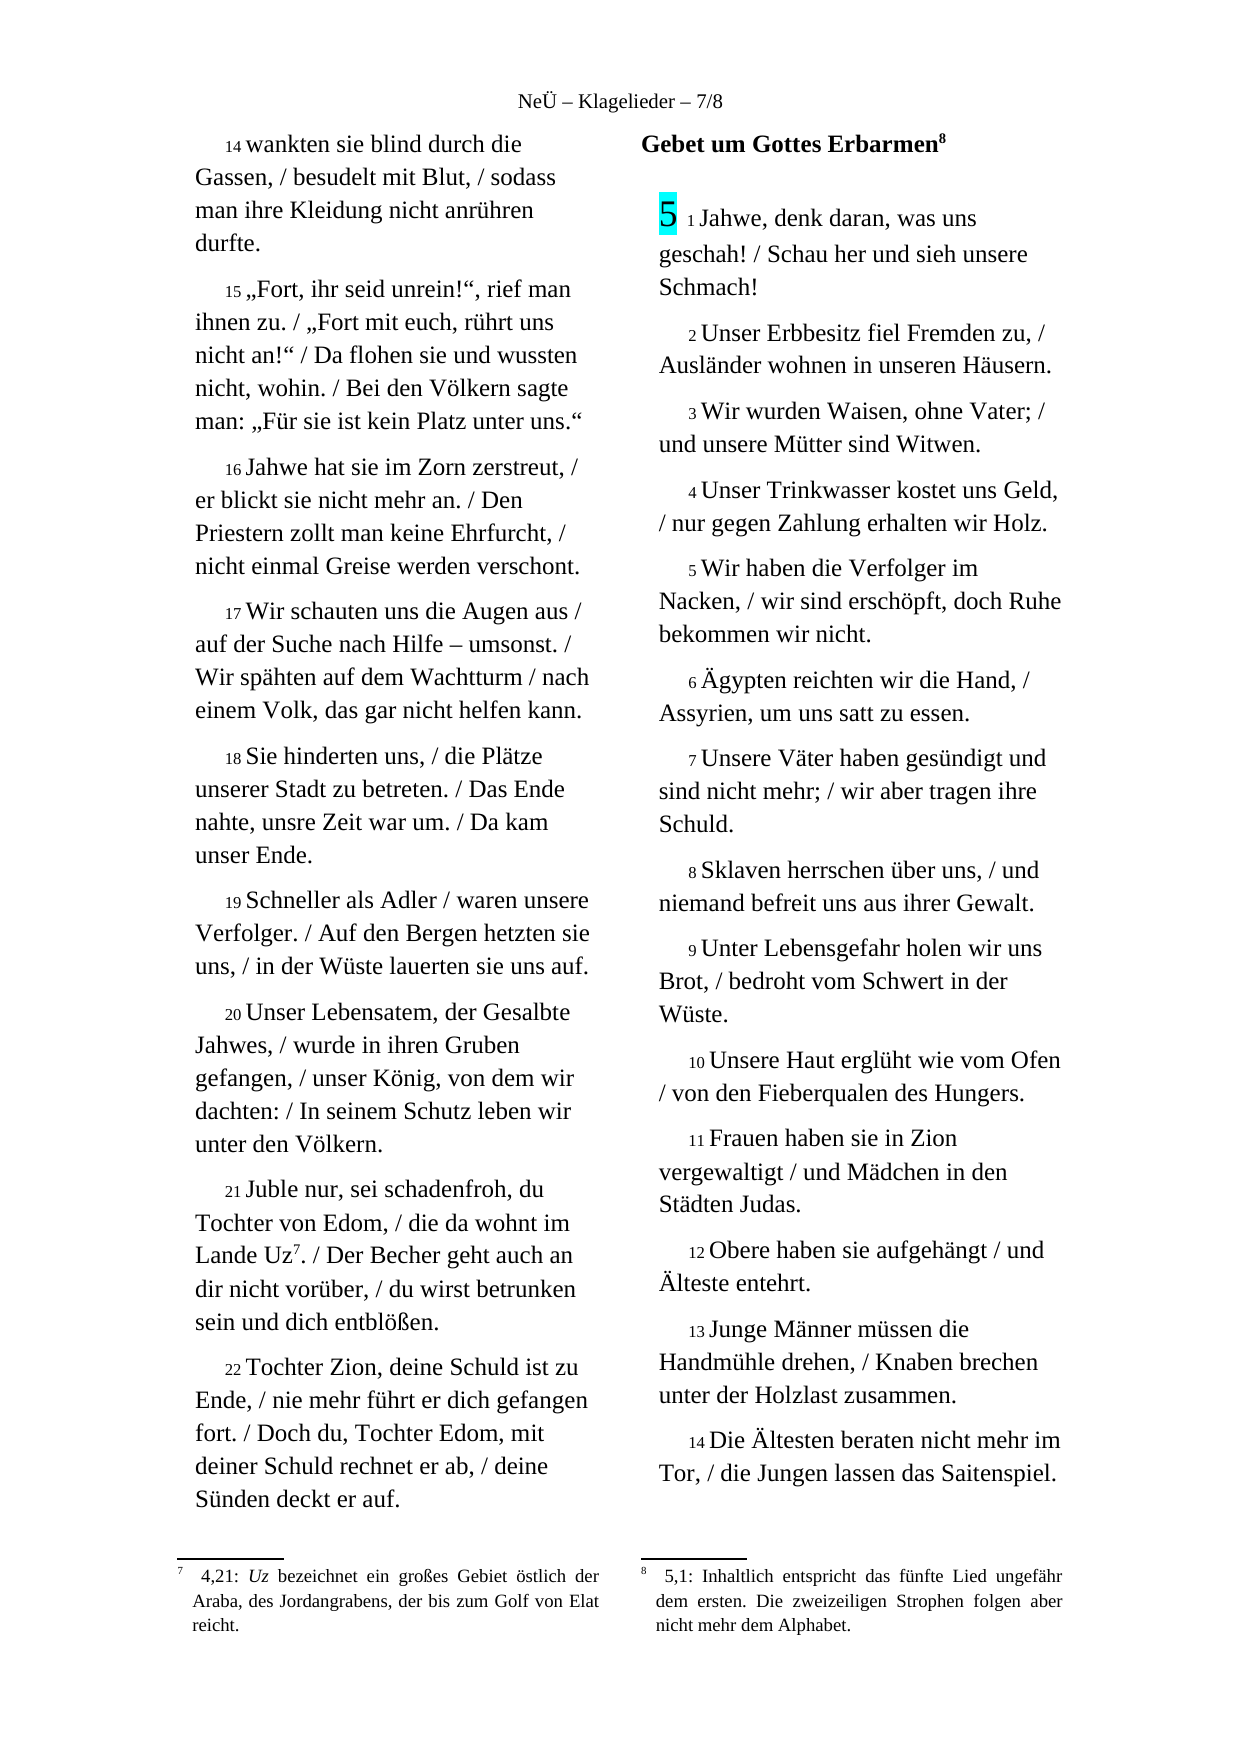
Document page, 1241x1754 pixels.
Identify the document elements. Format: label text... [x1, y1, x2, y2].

text 6 Ägypten reichten wir die Hand, / Assyrien, um uns satt zu essen. [658, 665, 1063, 727]
text 14 wankten sie blind durch die Gassen, / besudelt mit Blut, / sodass man ihre Kleidung nicht anrühren durfte. [195, 129, 599, 257]
text 8 Sklaven herrschen über uns, / und niemand befreit uns aus ihrer Gewalt. [658, 855, 1063, 917]
text 14 Die Ältesten beraten nicht mehr im Tor, / die Jungen lassen das Saitenspiel. [658, 1425, 1063, 1487]
text Gebet um Gottes Erbarmen [641, 129, 1063, 158]
text 11 Frauen haben sie in Zion vergewaltigt / und Mädchen in den Städten Judas. [658, 1123, 1063, 1218]
text 5 Wir haben die Verfolger im Nacken, / wir sind erschöpft, doch Ruhe bekommen wir nicht. [658, 553, 1063, 648]
text 2 Unser Erbbesitz fiel Fremden zu, / Ausländer wohnen in unseren Häusern. [658, 318, 1063, 379]
text 22 Tochter Zion, deine Schuld ist zu Ende, / nie mehr führt er dich gefangen fort. / Doch du, Tochter Edom, mit deiner Schuld rechnet er ab, / deine Sünden deckt er auf. [195, 1352, 599, 1513]
text 18 Sie hinderten uns, / die Plätze unserer Stadt zu betreten. / Das Ende nahte, unsre Zeit war um. / Da kam unser Ende. [195, 741, 599, 869]
text 5 1 Jahwe, denk daran, was uns geschah! / Schau her und sieh unsere Schmach! [658, 192, 1063, 301]
text 9 Unter Lebensgefahr holen wir uns Brot, / bedroht vom Schwert in der Wüste. [658, 933, 1063, 1028]
text 13 Junge Männer müssen die Handmühle drehen, / Knaben brechen unter der Holzlast zusammen. [658, 1314, 1063, 1408]
text 21 Juble nur, sei schadenfroh, du Tochter von Edom, / die da wohnt im Lande Uz. / Der Becher geht auch an dir nicht vorüber, / du wirst betrunken sein und dich entblößen. [195, 1174, 599, 1335]
text 4 Unser Trinkwasser kostet uns Geld, / nur gegen Zahlung erhalten wir Holz. [658, 475, 1063, 536]
text 17 Wir schauten uns die Augen aus / auf der Suche nach Hilfe – umsonst. / Wir spähten auf dem Wachtturm / nach einem Volk, das gar nicht helfen kann. [195, 596, 599, 724]
text 12 Obere haben sie aufgehängt / und Älteste entehrt. [658, 1235, 1063, 1297]
text 19 Schneller als Adler / waren unsere Verfolger. / Auf den Bergen hetzten sie uns, / in der Wüste lauerten sie uns auf. [195, 885, 599, 980]
text 15 „Fort, ihr seid unrein!“, rief man ihnen zu. / „Fort mit euch, rührt uns nicht an!“ / Da flohen sie und wussten nicht, wohin. / Bei den Völkern sagte man: „Für sie ist kein Platz unter uns.“ [195, 274, 599, 435]
text 7 Unsere Väter haben gesündigt und sind nicht mehr; / wir aber tragen ihre Schuld. [658, 743, 1063, 838]
text 10 Unsere Haut erglüht wie vom Ofen / von den Fieberqualen des Hungers. [658, 1045, 1063, 1107]
text 3 Wir wurden Waisen, ohne Vater; / und unsere Mütter sind Witwen. [658, 396, 1063, 458]
text 20 Unser Lebensatem, der Gesalbte Jahwes, / wurde in ihren Gruben gefangen, / unser König, von dem wir dachten: / In seinem Schutz leben wir unter den Völkern. [195, 997, 599, 1158]
text 16 Jahwe hat sie im Zorn zerstreut, / er blickt sie nicht mehr an. / Den Priestern zollt man keine Ehrfurcht, / nicht einmal Greise werden verschont. [195, 452, 599, 579]
